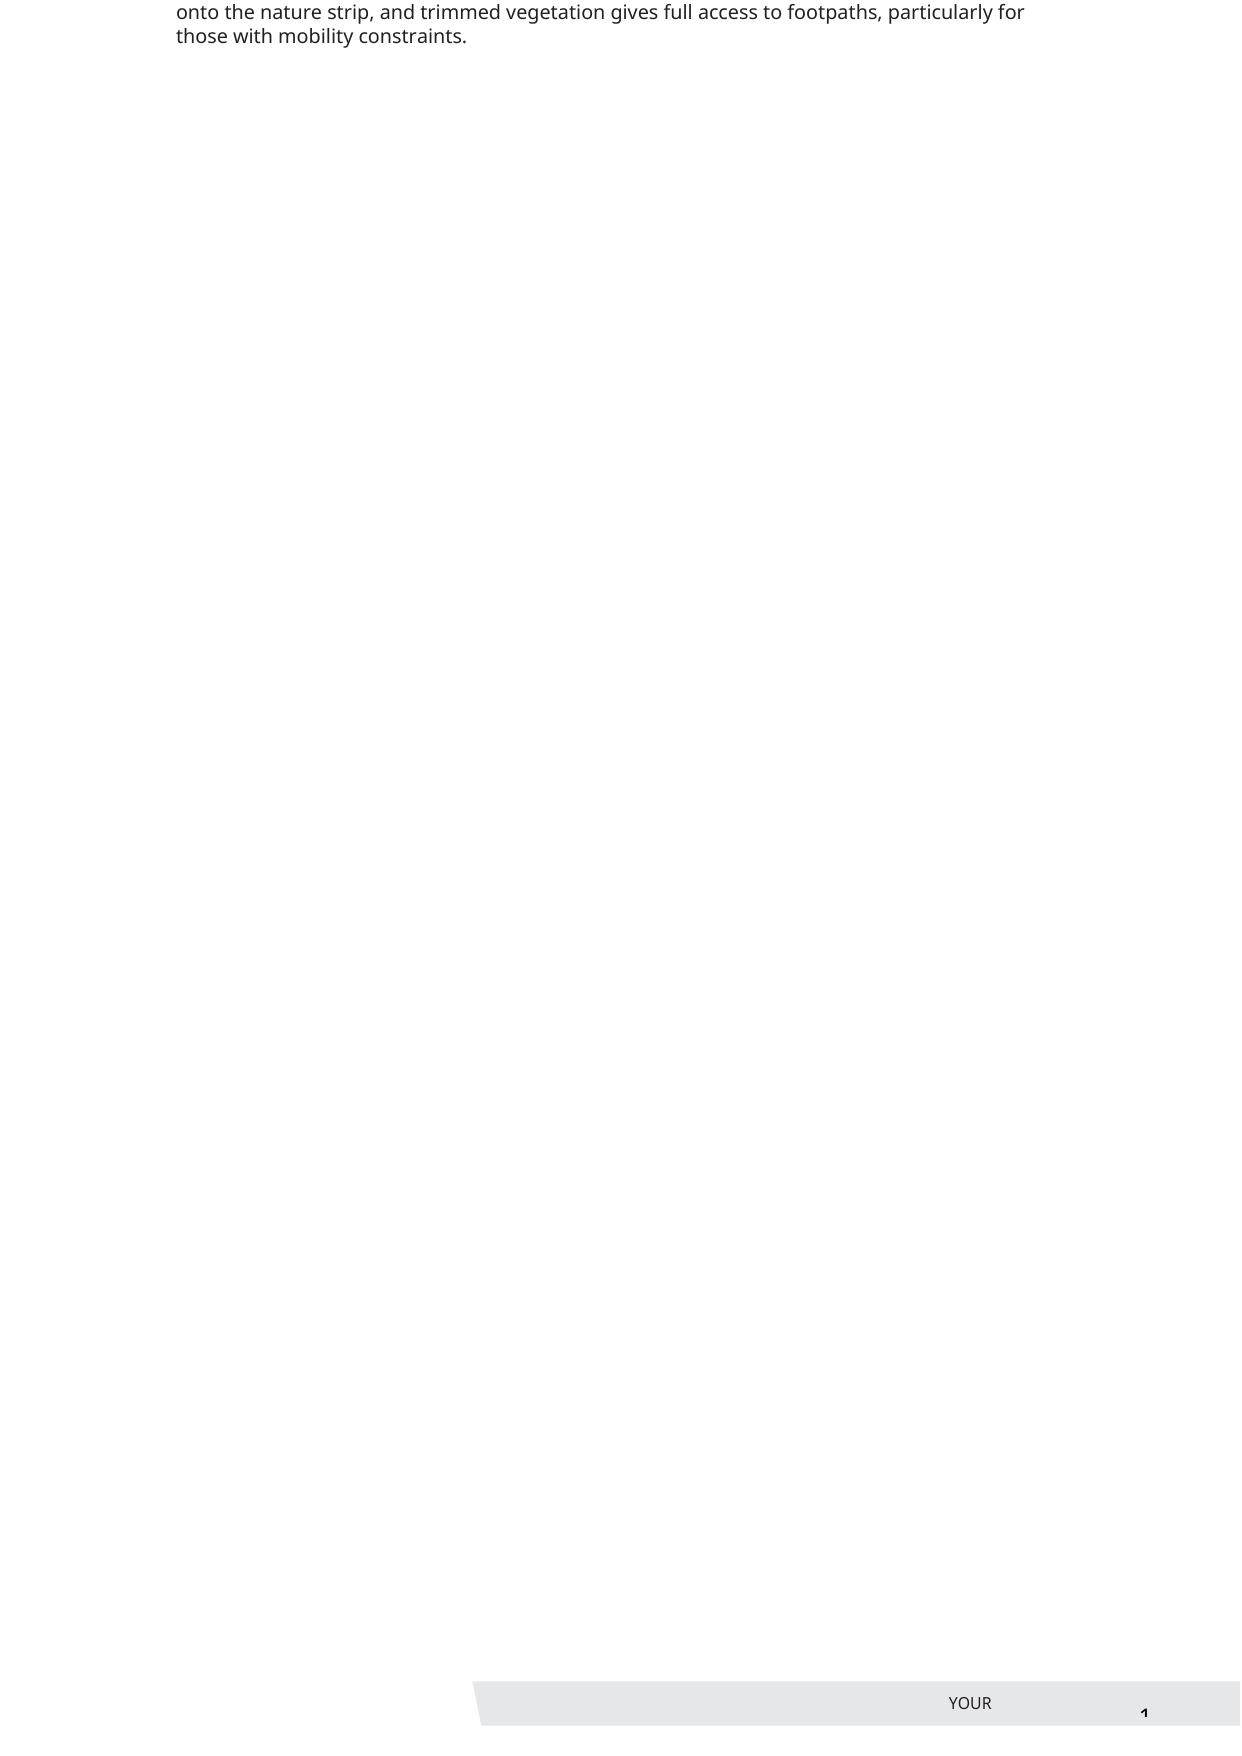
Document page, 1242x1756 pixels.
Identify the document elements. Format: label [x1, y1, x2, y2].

text [176, 0, 1067, 49]
